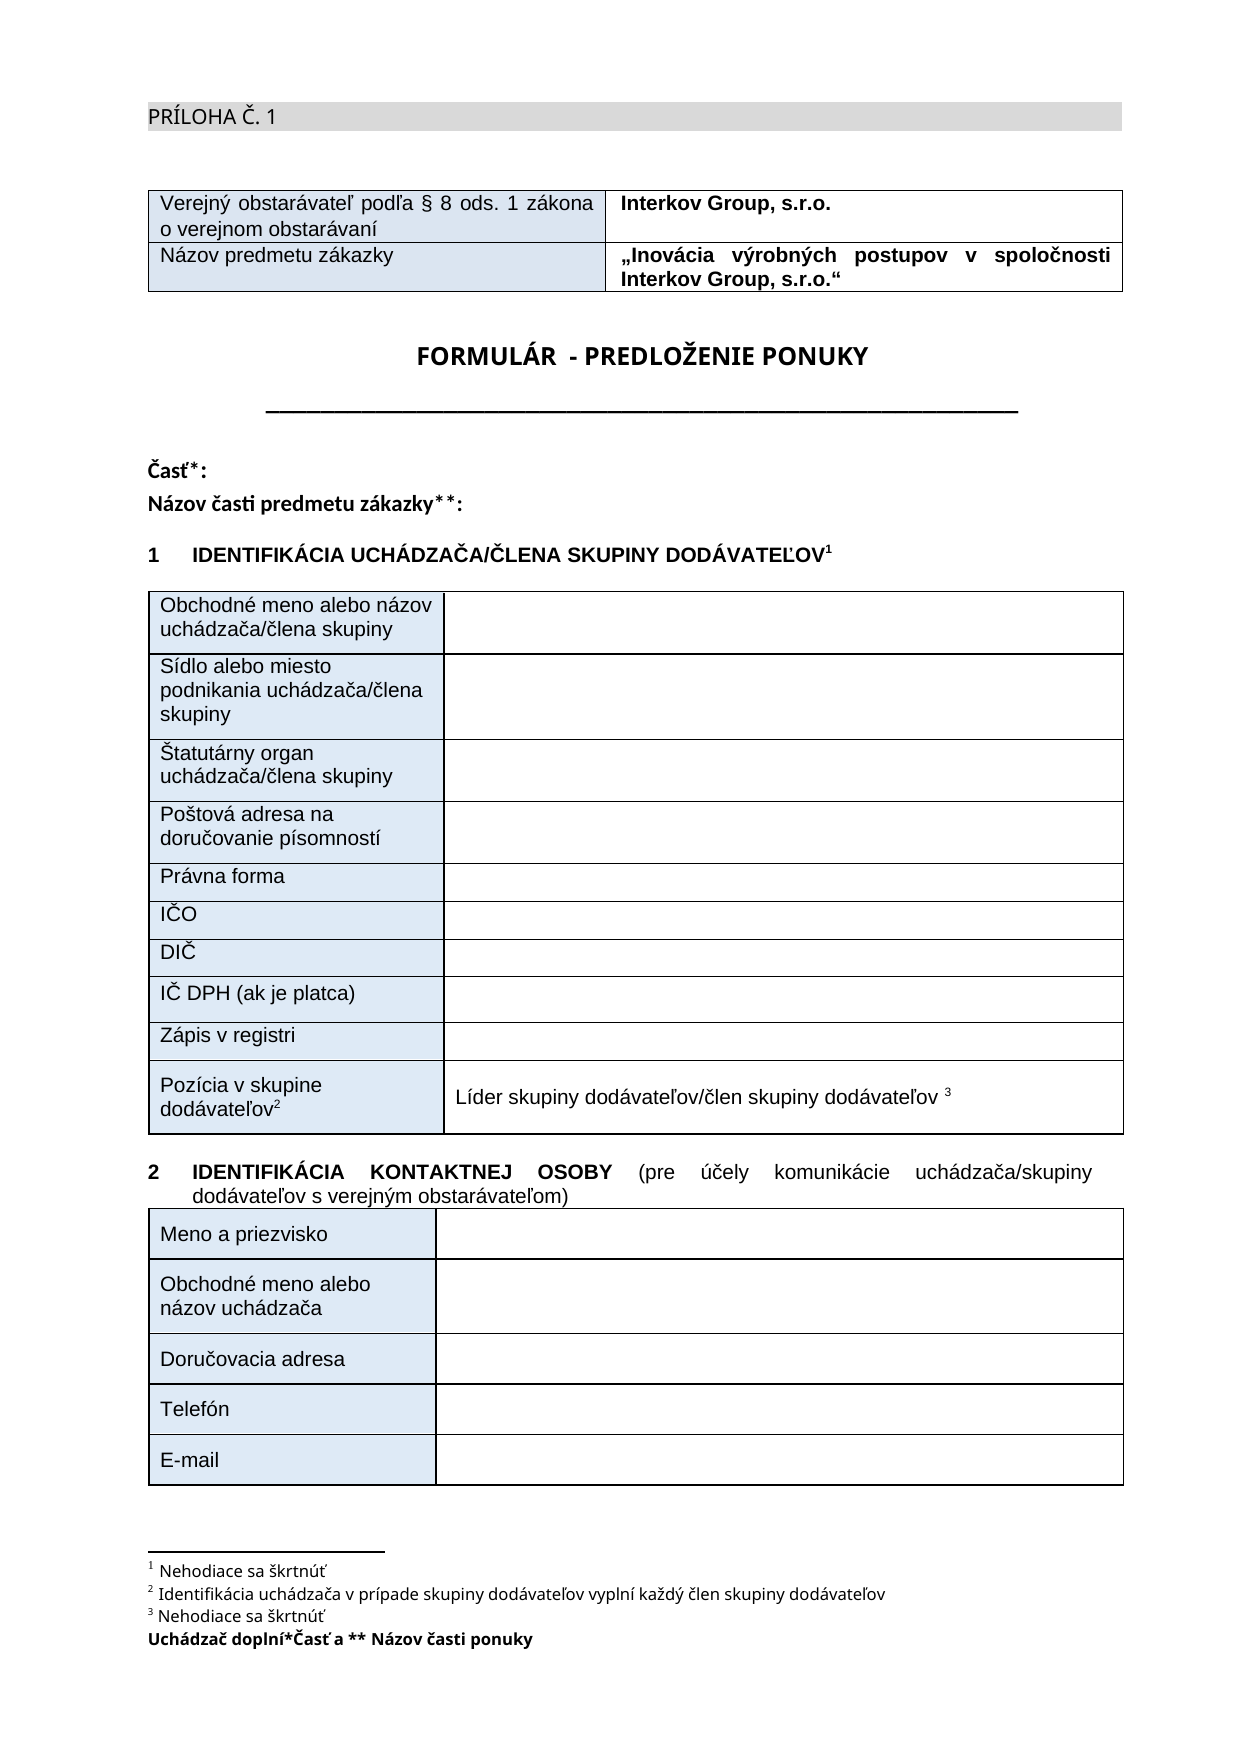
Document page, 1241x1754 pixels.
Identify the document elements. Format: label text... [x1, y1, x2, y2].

text Časť*: [148, 454, 1093, 485]
table_cell [437, 1435, 1123, 1484]
table_cell [445, 864, 1123, 901]
table_cell [445, 740, 1123, 801]
text Názov časti predmetu zákazky**: [148, 489, 1093, 517]
table_cell Pozícia v skupine dodávateľov2 [150, 1061, 443, 1133]
table_cell Obchodné meno alebo názov uchádzača [150, 1260, 435, 1332]
text 2 IDENTIFIKÁCIA KONTAKTNEJ OSOBY (pre účely komunikácie uchádzača/skupiny dodávateľov s verejným obstarávateľom) [148, 1159, 1093, 1207]
table_cell Názov predmetu zákazky [149, 243, 605, 291]
table_cell DIČ [150, 940, 443, 976]
table_cell Líder skupiny dodávateľov/člen skupiny dodávateľov 3 [445, 1061, 1123, 1133]
table_cell Štatutárny organ uchádzača/člena skupiny [150, 740, 443, 801]
table_cell IČ DPH (ak je platca) [150, 977, 443, 1022]
table_cell Poštová adresa na doručovanie písomností [150, 802, 443, 863]
table_cell Zápis v registri [150, 1023, 443, 1059]
table_cell [445, 977, 1123, 1022]
table_cell Právna forma [150, 864, 443, 901]
table_cell [445, 802, 1123, 863]
table_cell [445, 940, 1123, 976]
table_cell Sídlo alebo miesto podnikania uchádzača/člena skupiny [150, 655, 443, 739]
table_header Interkov Group, s.r.o. [606, 191, 1122, 242]
table_cell [445, 902, 1123, 939]
text príloha č. 1 [148, 102, 1122, 131]
table_cell [445, 1023, 1123, 1059]
table_cell IČO [150, 902, 443, 939]
table_cell „Inovácia výrobných postupov v spoločnosti Interkov Group, s.r.o.“ [606, 243, 1122, 291]
list IDENTIFIKÁCIA UCHÁDZAČA/člena skupiny dodávateľov [148, 542, 1093, 566]
table_header [437, 1209, 1123, 1258]
table_header Obchodné meno alebo názov uchádzača/člena skupiny [150, 592, 444, 653]
text formulÁr - predloŽenie ponuky _______________________________________________________ [148, 338, 1137, 418]
table_cell [437, 1385, 1123, 1433]
table_cell Telefón [150, 1385, 435, 1433]
table_header Verejný obstarávateľ podľa § 8 ods. 1 zákona o verejnom obstarávaní [149, 191, 605, 242]
table_cell E-mail [150, 1435, 435, 1484]
table_cell [437, 1260, 1123, 1332]
table_header [445, 592, 1123, 653]
table_cell Doručovacia adresa [150, 1334, 435, 1383]
table_cell [445, 655, 1123, 739]
table_header Meno a priezvisko [150, 1209, 435, 1258]
table_cell [437, 1334, 1123, 1383]
